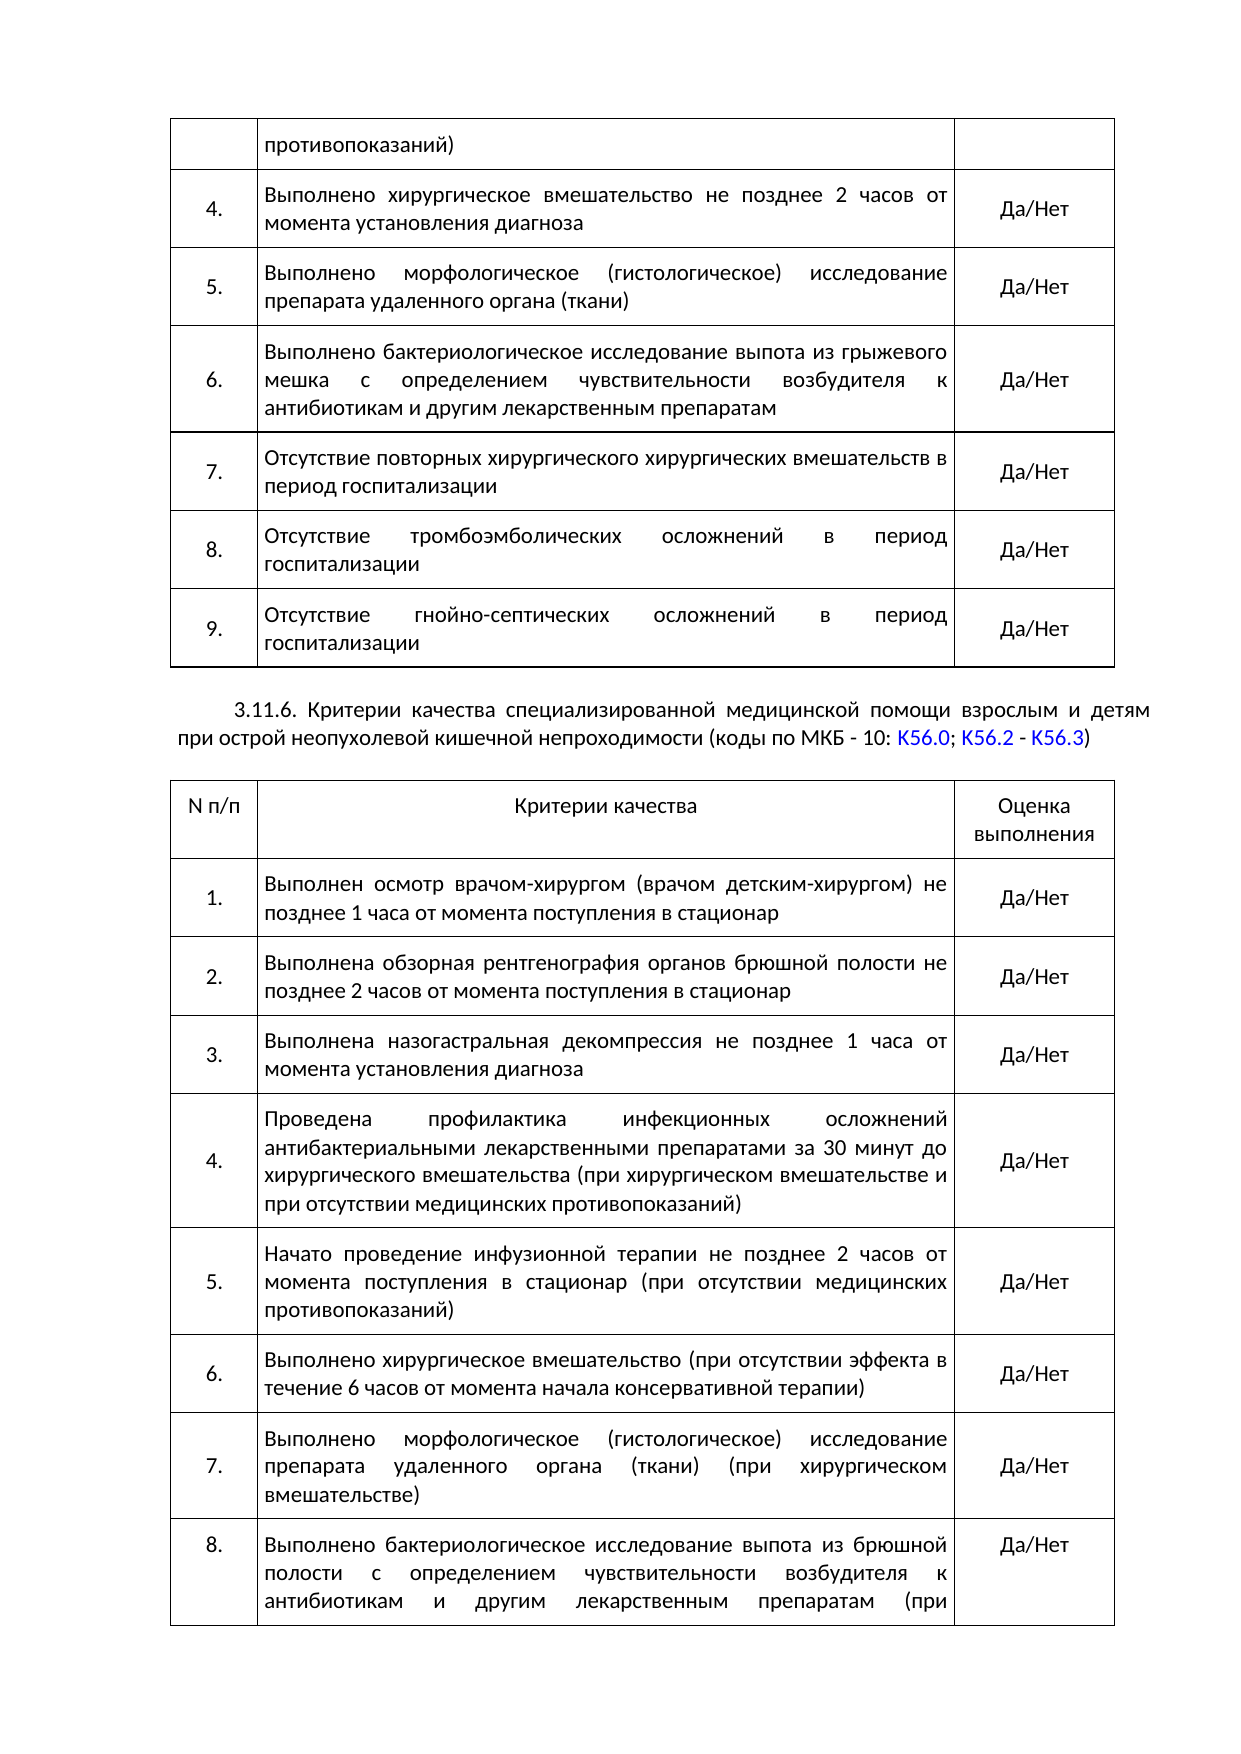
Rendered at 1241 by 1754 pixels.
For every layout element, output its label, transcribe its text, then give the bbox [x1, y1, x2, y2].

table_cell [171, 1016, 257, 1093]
text 3.11.6. Критерии качества специализированной медицинской помощи взрослым и детям при острой неопухолевой кишечной непроходимости (коды по МКБ - 10: K56.0; K56.2 - K56.3) [177, 696, 1152, 752]
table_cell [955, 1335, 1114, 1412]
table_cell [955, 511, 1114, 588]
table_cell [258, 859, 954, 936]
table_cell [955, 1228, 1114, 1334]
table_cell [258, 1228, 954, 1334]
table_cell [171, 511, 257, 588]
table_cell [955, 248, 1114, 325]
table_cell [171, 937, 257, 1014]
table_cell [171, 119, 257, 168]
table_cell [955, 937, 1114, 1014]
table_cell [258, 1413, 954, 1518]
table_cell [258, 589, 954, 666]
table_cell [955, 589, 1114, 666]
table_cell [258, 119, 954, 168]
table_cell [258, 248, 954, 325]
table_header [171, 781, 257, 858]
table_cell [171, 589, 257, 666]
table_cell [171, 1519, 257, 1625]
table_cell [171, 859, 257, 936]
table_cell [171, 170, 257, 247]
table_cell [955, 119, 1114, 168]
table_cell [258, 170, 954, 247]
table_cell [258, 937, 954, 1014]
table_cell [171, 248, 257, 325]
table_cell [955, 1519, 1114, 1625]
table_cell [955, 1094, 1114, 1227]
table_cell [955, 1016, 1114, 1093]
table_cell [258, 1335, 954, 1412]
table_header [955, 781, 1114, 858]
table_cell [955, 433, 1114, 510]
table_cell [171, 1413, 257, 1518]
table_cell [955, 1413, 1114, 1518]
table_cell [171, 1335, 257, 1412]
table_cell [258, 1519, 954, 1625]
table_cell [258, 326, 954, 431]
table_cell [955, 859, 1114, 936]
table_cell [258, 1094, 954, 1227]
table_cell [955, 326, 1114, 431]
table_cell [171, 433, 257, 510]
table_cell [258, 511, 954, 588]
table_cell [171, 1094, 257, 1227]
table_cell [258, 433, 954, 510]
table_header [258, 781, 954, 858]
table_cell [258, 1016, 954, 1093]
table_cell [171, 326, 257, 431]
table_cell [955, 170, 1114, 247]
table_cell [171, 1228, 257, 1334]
